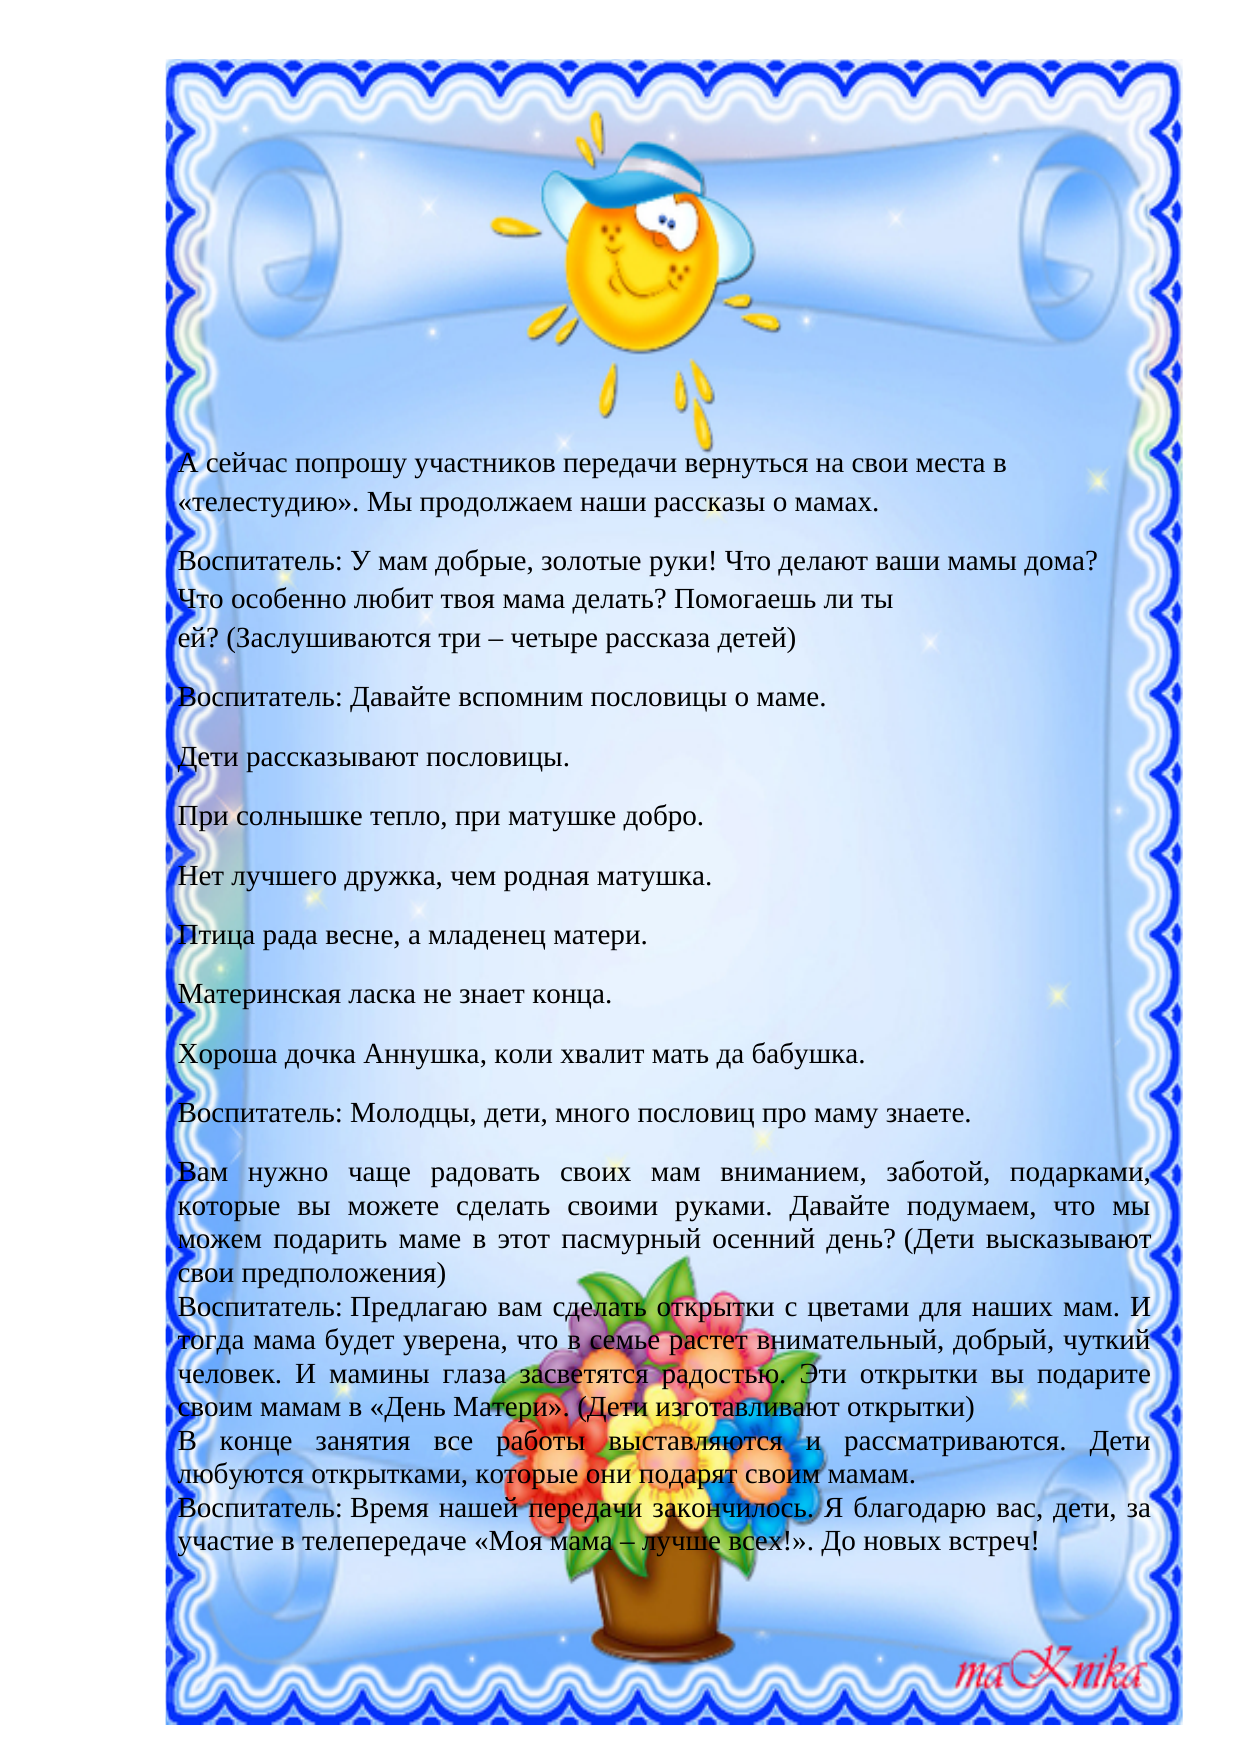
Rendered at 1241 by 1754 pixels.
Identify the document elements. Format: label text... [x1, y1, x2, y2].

text Воспитатель: Предлагаю вам сделать открытки с цветами для наших мам. И тогда мама будет уверена, что в семье растет внимательный, добрый, чуткий человек. И мамины глаза засветятся радостью. Эти открытки вы подарите своим мамам в «День Матери». (Дети изготавливают открытки) [177, 1289, 1152, 1423]
text Воспитатель: Время нашей передачи закончилось. Я благодарю вас, дети, за участие в телепередаче «Моя мама – лучше всех!». До новых встреч! [177, 1490, 1152, 1557]
text А сейчас попрошу участников передачи вернуться на свои места в «телестудию». Мы продолжаем наши рассказы о мамах. [177, 445, 1152, 517]
text В конце занятия все работы выставляются и рассматриваются. Дети любуются открытками, которые они подарят своим мамам. [177, 1423, 1152, 1490]
text Материнская ласка не знает конца. [177, 976, 1152, 1010]
text Хороша дочка Аннушка, коли хвалит мать да бабушка. [177, 1036, 1152, 1069]
text Дети рассказывают пословицы. [177, 739, 1152, 772]
text Птица рада весне, а младенец матери. [177, 917, 1152, 951]
text При солнышке тепло, при матушке добро. [177, 798, 1152, 832]
text Нет лучшего дружка, чем родная матушка. [177, 858, 1152, 891]
text Вам нужно чаще радовать своих мам вниманием, заботой, подарками, которые вы можете сделать своими руками. Давайте подумаем, что мы можем подарить маме в этот пасмурный осенний день? (Дети высказывают свои предположения) [177, 1154, 1152, 1289]
text Воспитатель: У мам добрые, золотые руки! Что делают ваши мамы дома? Что особенно любит твоя мама делать? Помогаешь ли ты ей? (Заслушиваются три – четыре рассказа детей) [177, 543, 1152, 654]
picture [165, 59, 1183, 1725]
text Воспитатель: Давайте вспомним пословицы о маме. [177, 679, 1152, 713]
text Воспитатель: Молодцы, дети, много пословиц про маму знаете. [177, 1095, 1152, 1129]
